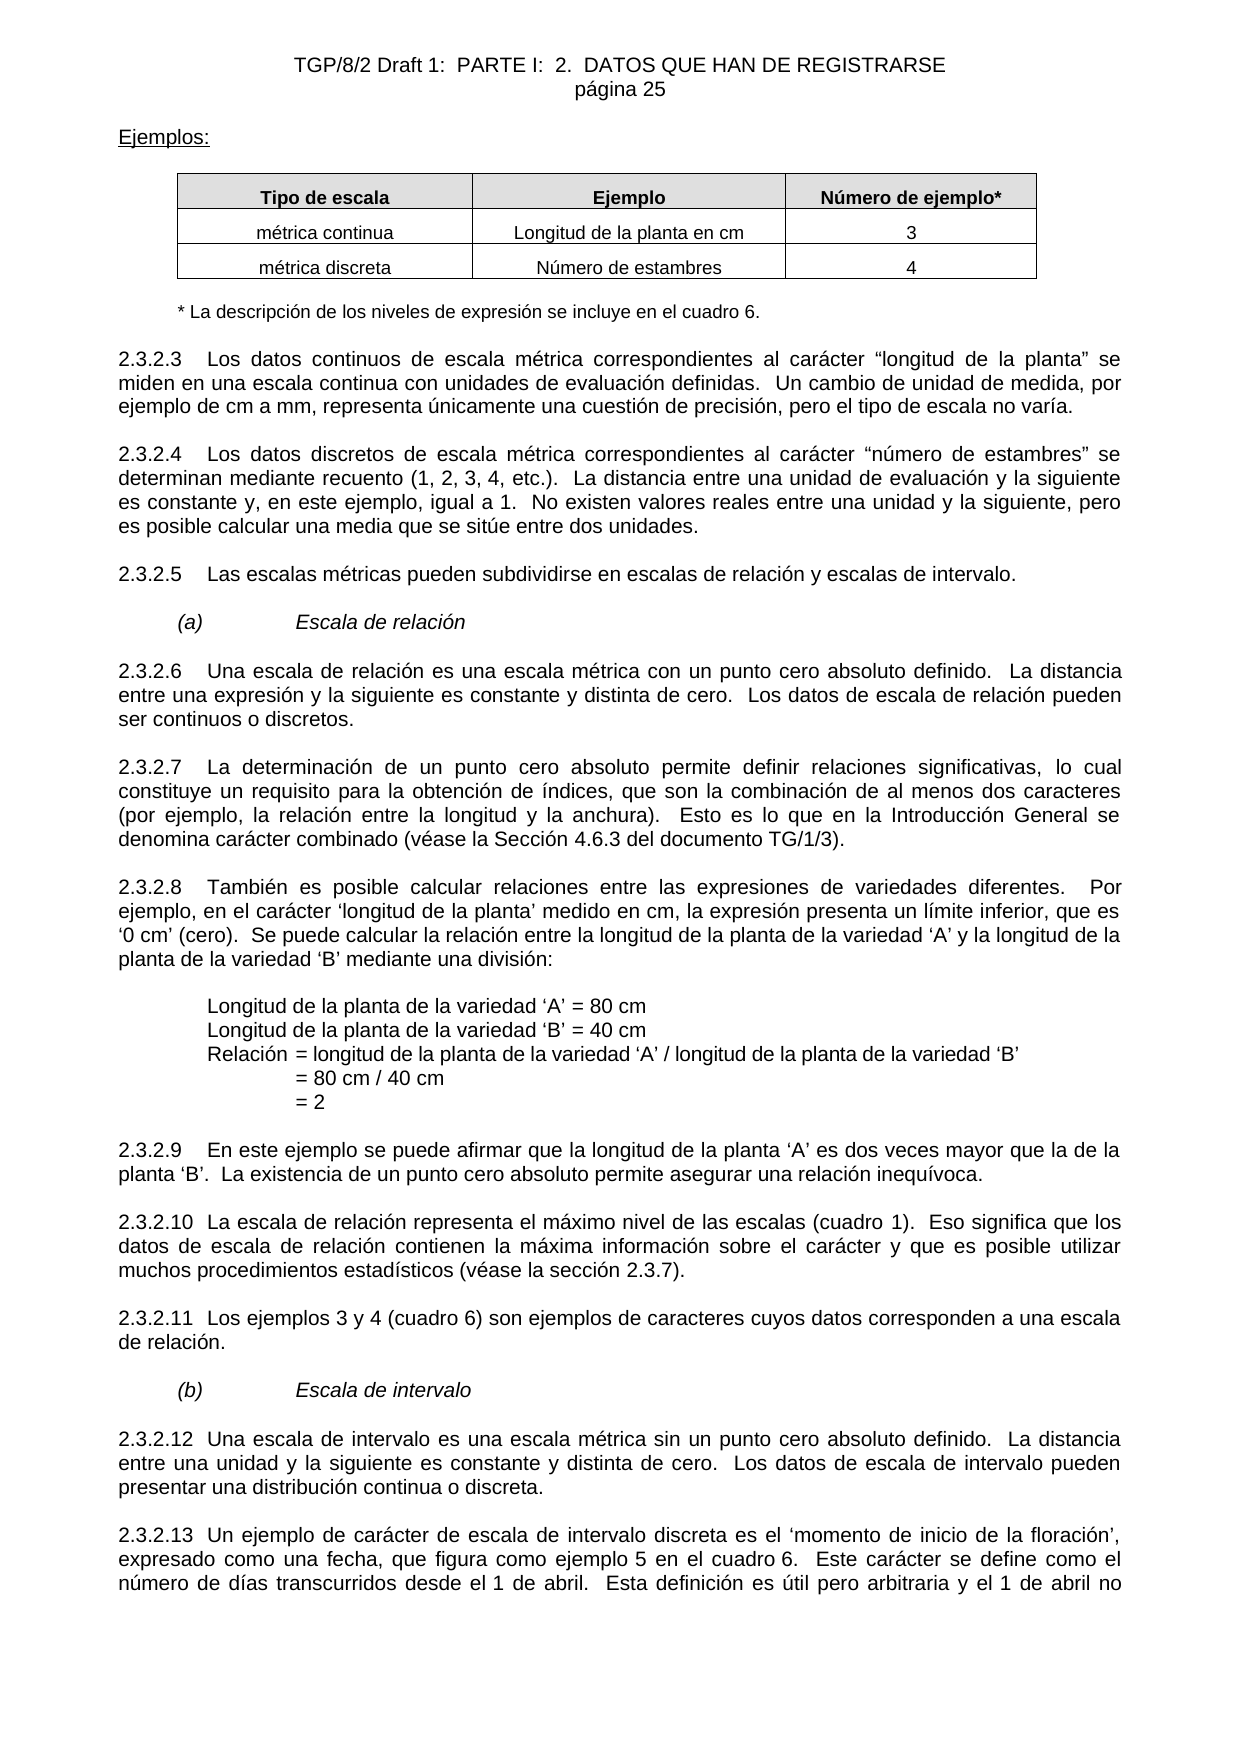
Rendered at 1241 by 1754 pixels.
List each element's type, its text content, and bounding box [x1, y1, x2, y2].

table_cell métrica continua [178, 209, 472, 243]
table_header Tipo de escala [178, 174, 472, 208]
table_header Número de ejemplo* [786, 174, 1036, 208]
text 2.3.2.3 Los datos continuos de escala métrica correspondientes al carácter “longitud de la planta” se miden en una escala continua con unidades de evaluación definidas. Un cambio de unidad de medida, por ejemplo de cm a mm, representa únicamente una cuestión de precisión, pero el tipo de escala no varía. [118, 346, 1122, 418]
table_cell métrica discreta [178, 244, 472, 278]
text 2.3.2.4 Los datos discretos de escala métrica correspondientes al carácter “número de estambres” se determinan mediante recuento (1, 2, 3, 4, etc.). La distancia entre una unidad de evaluación y la siguiente es constante y, en este ejemplo, igual a 1. No existen valores reales entre una unidad y la siguiente, pero es posible calcular una media que se sitúe entre dos unidades. [118, 442, 1122, 538]
table_header Ejemplo [473, 174, 785, 208]
text Relación = longitud de la planta de la variedad ‘A’ / longitud de la planta de la variedad ‘B’ [207, 1042, 1122, 1066]
table_cell 4 [786, 244, 1036, 278]
text 2.3.2.12 Una escala de intervalo es una escala métrica sin un punto cero absoluto definido. La distancia entre una unidad y la siguiente es constante y distinta de cero. Los datos de escala de intervalo pueden presentar una distribución continua o discreta. [118, 1427, 1122, 1498]
text 2.3.2.11 Los ejemplos 3 y 4 (cuadro 6) son ejemplos de caracteres cuyos datos corresponden a una escala de relación. [118, 1306, 1122, 1354]
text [118, 1522, 1122, 1594]
text Longitud de la planta de la variedad ‘A’ = 80 cm [207, 994, 1122, 1018]
text 2.3.2.5 Las escalas métricas pueden subdividirse en escalas de relación y escalas de intervalo. [118, 562, 1122, 586]
text * La descripción de los niveles de expresión se incluye en el cuadro 6. [177, 301, 1122, 322]
table_cell Longitud de la planta en cm [473, 209, 785, 243]
text 2.3.2.7 La determinación de un punto cero absoluto permite definir relaciones significativas, lo cual constituye un requisito para la obtención de índices, que son la combinación de al menos dos caracteres (por ejemplo, la relación entre la longitud y la anchura). Esto es lo que en la Introducción General se denomina carácter combinado (véase la Sección 4.6.3 del documento TG/1/3). [118, 755, 1122, 851]
text 2.3.2.9 En este ejemplo se puede afirmar que la longitud de la planta ‘A’ es dos veces mayor que la de la planta ‘B’. La existencia de un punto cero absoluto permite asegurar una relación inequívoca. [118, 1138, 1122, 1186]
table_cell 3 [786, 209, 1036, 243]
text 2.3.2.6 Una escala de relación es una escala métrica con un punto cero absoluto definido. La distancia entre una expresión y la siguiente es constante y distinta de cero. Los datos de escala de relación pueden ser continuos o discretos. [118, 659, 1122, 731]
text = 80 cm / 40 cm [207, 1066, 1122, 1090]
table_cell Número de estambres [473, 244, 785, 278]
text = 2 [207, 1090, 1122, 1114]
text Longitud de la planta de la variedad ‘B’ = 40 cm [207, 1018, 1122, 1042]
text 2.3.2.10 La escala de relación representa el máximo nivel de las escalas (cuadro 1). Eso significa que los datos de escala de relación contienen la máxima información sobre el carácter y que es posible utilizar muchos procedimientos estadísticos (véase la sección 2.3.7). [118, 1210, 1122, 1282]
text Ejemplos: [118, 125, 1122, 149]
subtitle (a) Escala de relación [177, 610, 1122, 634]
subtitle (b) Escala de intervalo [177, 1378, 1122, 1402]
text 2.3.2.8 También es posible calcular relaciones entre las expresiones de variedades diferentes. Por ejemplo, en el carácter ‘longitud de la planta’ medido en cm, la expresión presenta un límite inferior, que es ‘0 cm’ (cero). Se puede calcular la relación entre la longitud de la planta de la variedad ‘A’ y la longitud de la planta de la variedad ‘B’ mediante una división: [118, 874, 1122, 970]
